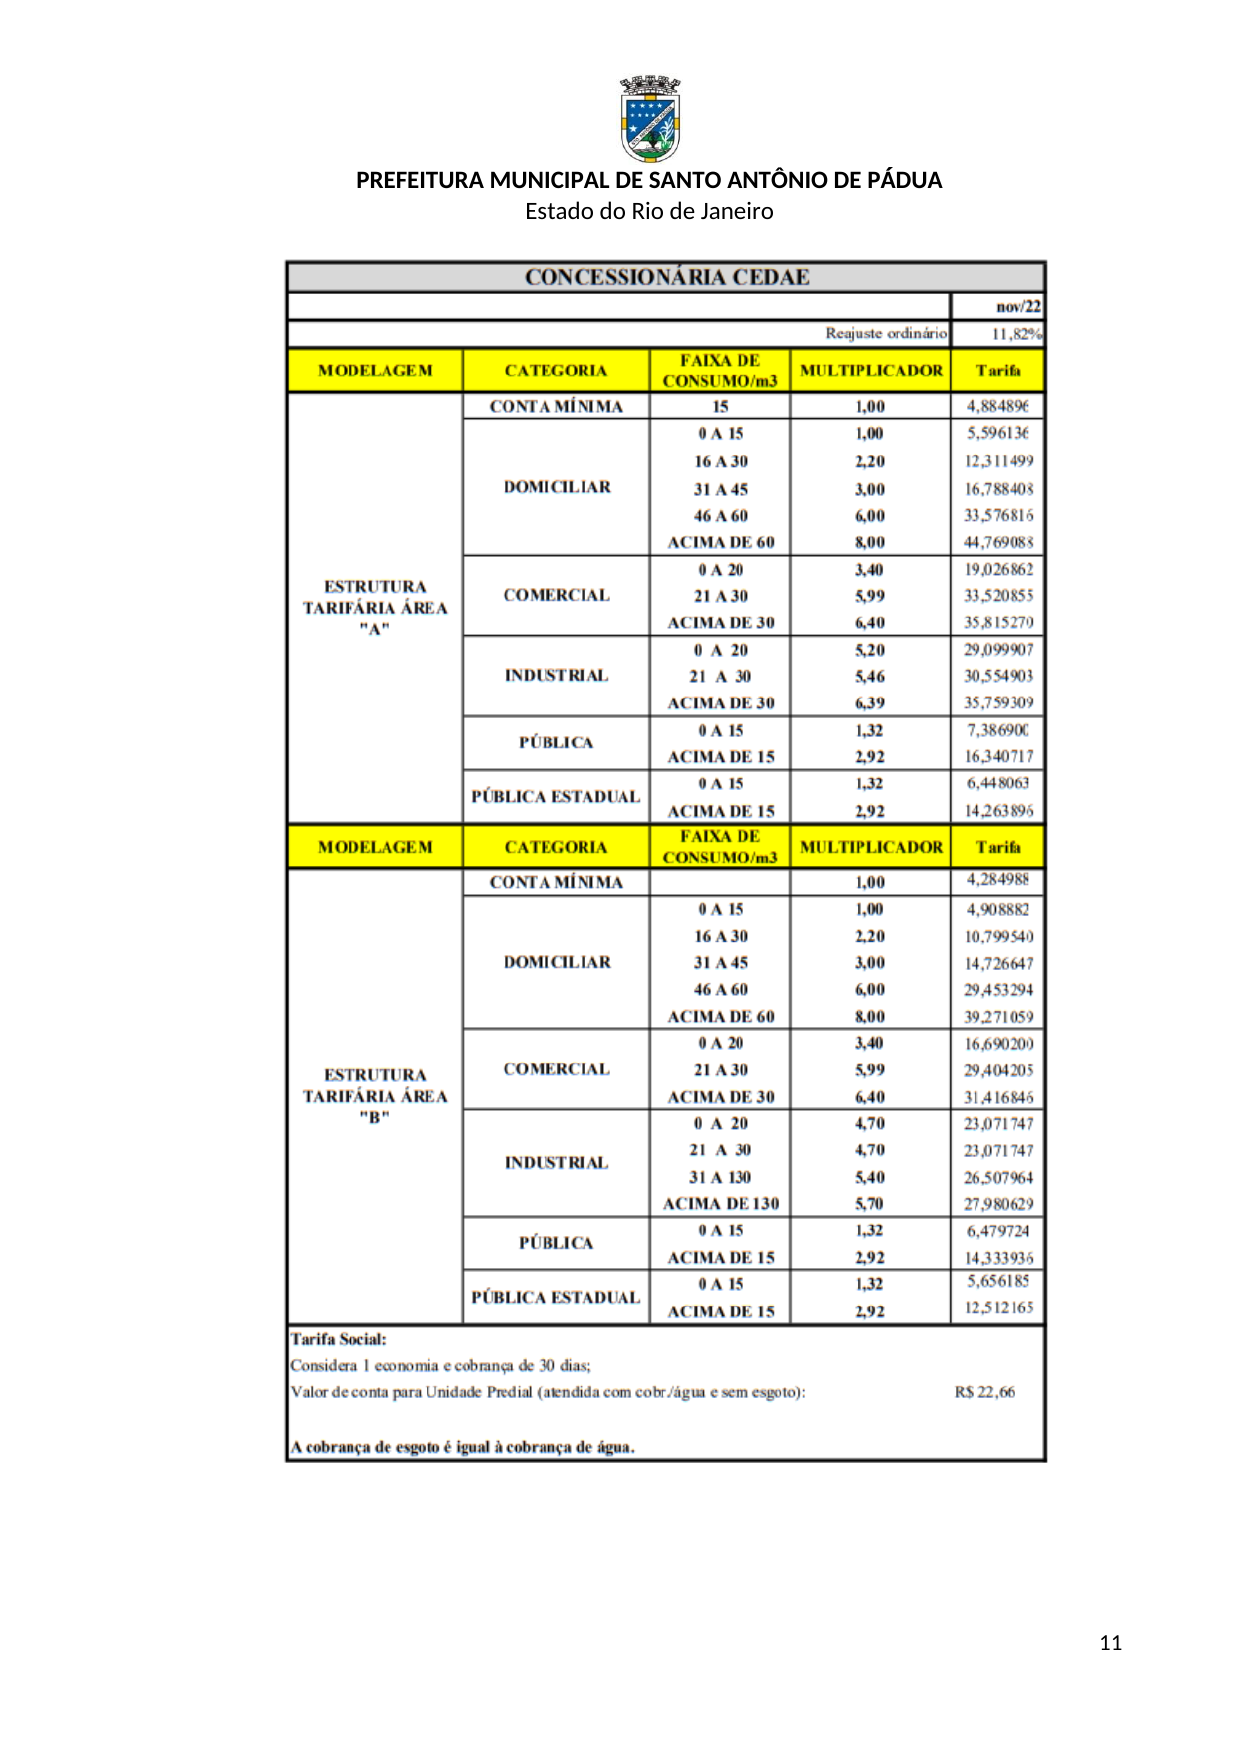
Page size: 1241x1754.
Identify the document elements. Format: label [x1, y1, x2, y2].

picture [272, 255, 1053, 1469]
picture [616, 73, 684, 165]
